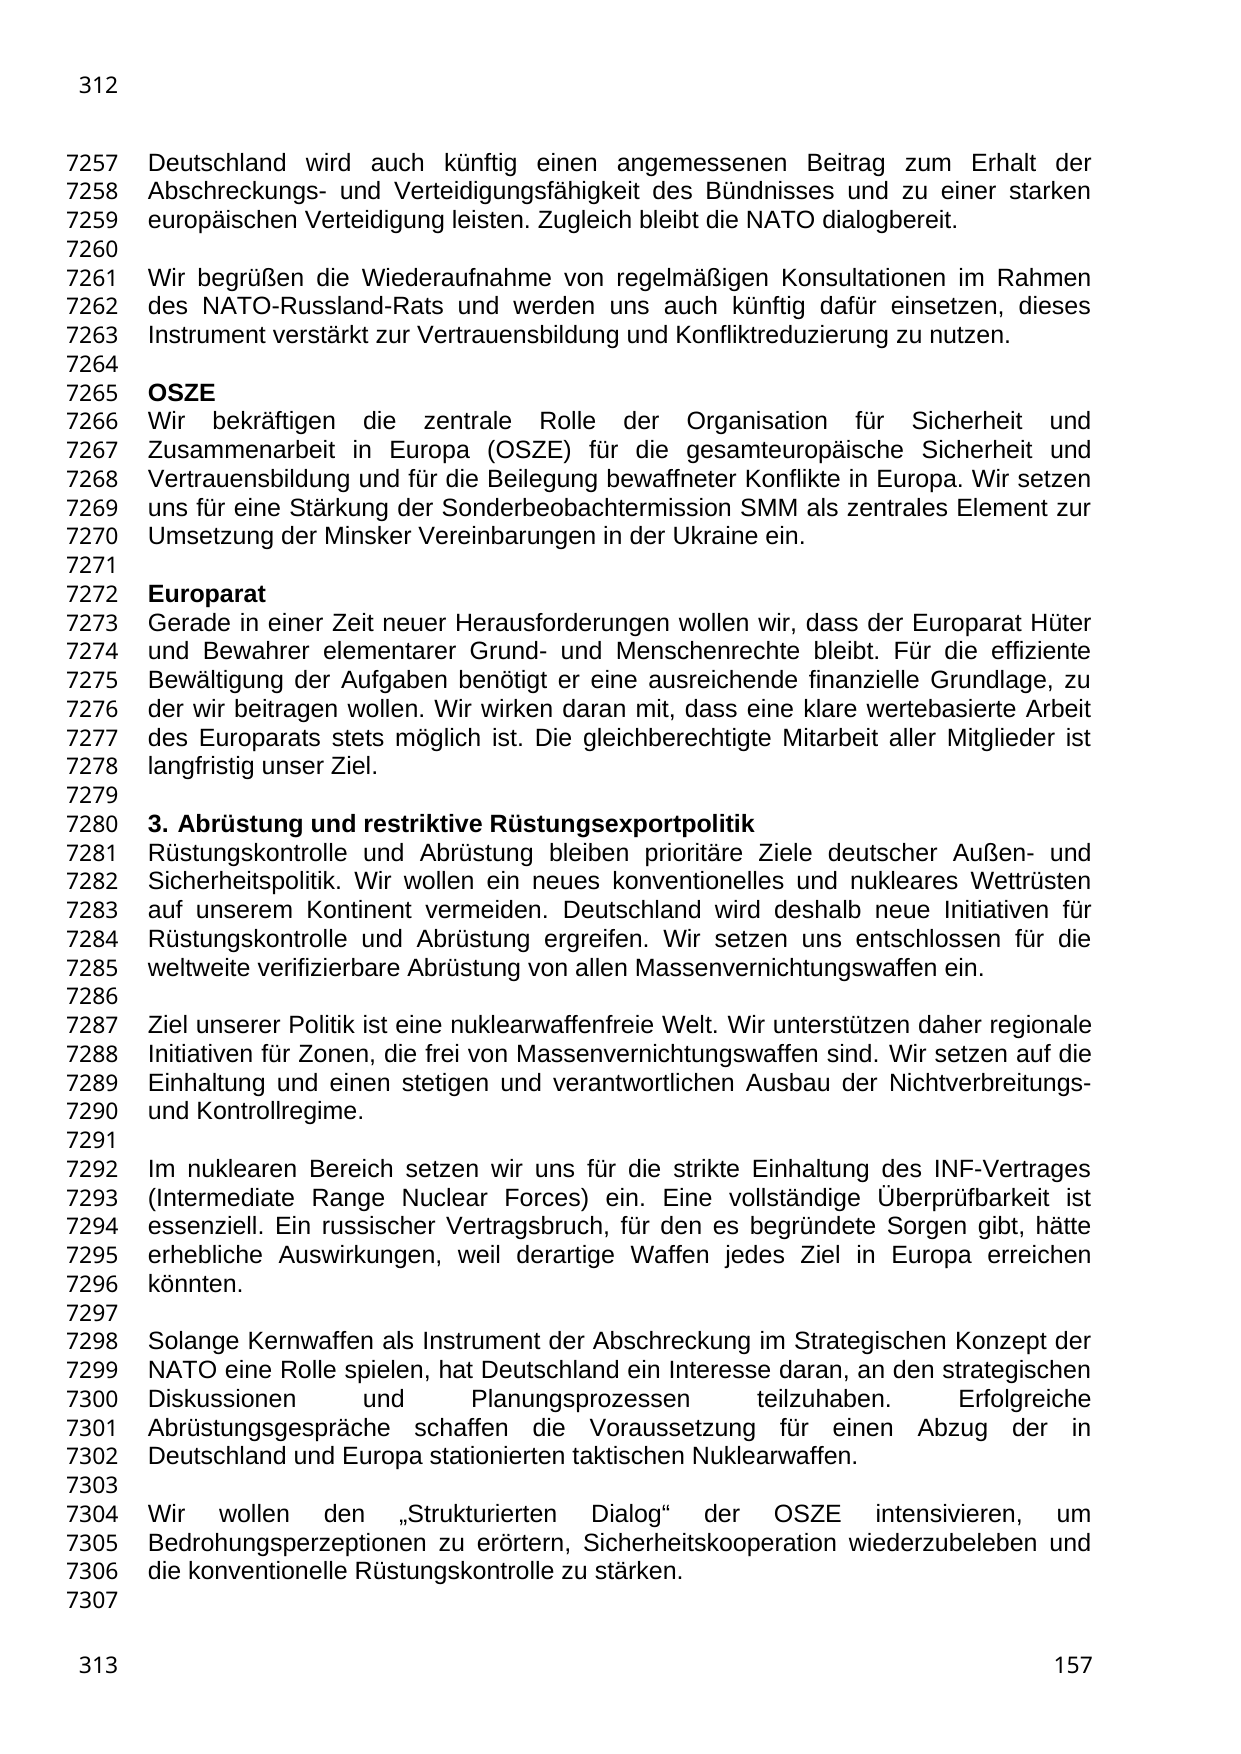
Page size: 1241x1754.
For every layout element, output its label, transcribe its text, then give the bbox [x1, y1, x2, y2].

text Wir wollen den „Strukturierten Dialog“ der OSZE intensivieren, um Bedrohungsperzeptionen zu erörtern, Sicherheitskooperation wiederzubeleben und die konventionelle Rüstungskontrolle zu stärken. [148, 1499, 1093, 1585]
text Rüstungskontrolle und Abrüstung bleiben prioritäre Ziele deutscher Außen- und Sicherheitspolitik. Wir wollen ein neues konventionelles und nukleares Wettrüsten auf unserem Kontinent vermeiden. Deutschland wird deshalb neue Initiativen für Rüstungskontrolle und Abrüstung ergreifen. Wir setzen uns entschlossen für die weltweite verifizierbare Abrüstung von allen Massenvernichtungswaffen ein. [148, 838, 1093, 981]
text Deutschland wird auch künftig einen angemessenen Beitrag zum Erhalt der Abschreckungs- und Verteidigungsfähigkeit des Bündnisses und zu einer starken europäischen Verteidigung leisten. Zugleich bleibt die NATO dialogbereit. [148, 148, 1093, 234]
subtitle OSZE [148, 378, 1093, 406]
text Gerade in einer Zeit neuer Herausforderungen wollen wir, dass der Europarat Hüter und Bewahrer elementarer Grund- und Menschenrechte bleibt. Für die effiziente Bewältigung der Aufgaben benötigt er eine ausreichende finanzielle Grundlage, zu der wir beitragen wollen. Wir wirken daran mit, dass eine klare wertebasierte Arbeit des Europarats stets möglich ist. Die gleichberechtigte Mitarbeit aller Mitglieder ist langfristig unser Ziel. [148, 608, 1093, 780]
text Im nuklearen Bereich setzen wir uns für die strikte Einhaltung des INF-Vertrages (Intermediate Range Nuclear Forces) ein. Eine vollständige Überprüfbarkeit ist essenziell. Ein russischer Vertragsbruch, für den es begründete Sorgen gibt, hätte erhebliche Auswirkungen, weil derartige Waffen jedes Ziel in Europa erreichen könnten. [148, 1154, 1093, 1298]
text Wir bekräftigen die zentrale Rolle der Organisation für Sicherheit und Zusammenarbeit in Europa (OSZE) für die gesamteuropäische Sicherheit und Vertrauensbildung und für die Beilegung bewaffneter Konflikte in Europa. Wir setzen uns für eine Stärkung der Sonderbeobachtermission SMM als zentrales Element zur Umsetzung der Minsker Vereinbarungen in der Ukraine ein. [148, 406, 1093, 550]
text Ziel unserer Politik ist eine nuklearwaffenfreie Welt. Wir unterstützen daher regionale Initiativen für Zonen, die frei von Massenvernichtungswaffen sind. Wir setzen auf die Einhaltung und einen stetigen und verantwortlichen Ausbau der Nichtverbreitungs- und Kontrollregime. [148, 1010, 1093, 1125]
subtitle Abrüstung und restriktive Rüstungsexportpolitik [148, 809, 1093, 838]
text Solange Kernwaffen als Instrument der Abschreckung im Strategischen Konzept der NATO eine Rolle spielen, hat Deutschland ein Interesse daran, an den strategischen Diskussionen und Planungsprozessen teilzuhaben. Erfolgreiche Abrüstungsgespräche schaffen die Voraussetzung für einen Abzug der in Deutschland und Europa stationierten taktischen Nuklearwaffen. [148, 1326, 1093, 1470]
text Wir begrüßen die Wiederaufnahme von regelmäßigen Konsultationen im Rahmen des NATO-Russland-Rats und werden uns auch künftig dafür einsetzen, dieses Instrument verstärkt zur Vertrauensbildung und Konfliktreduzierung zu nutzen. [148, 263, 1093, 349]
subtitle Europarat [148, 579, 1093, 608]
